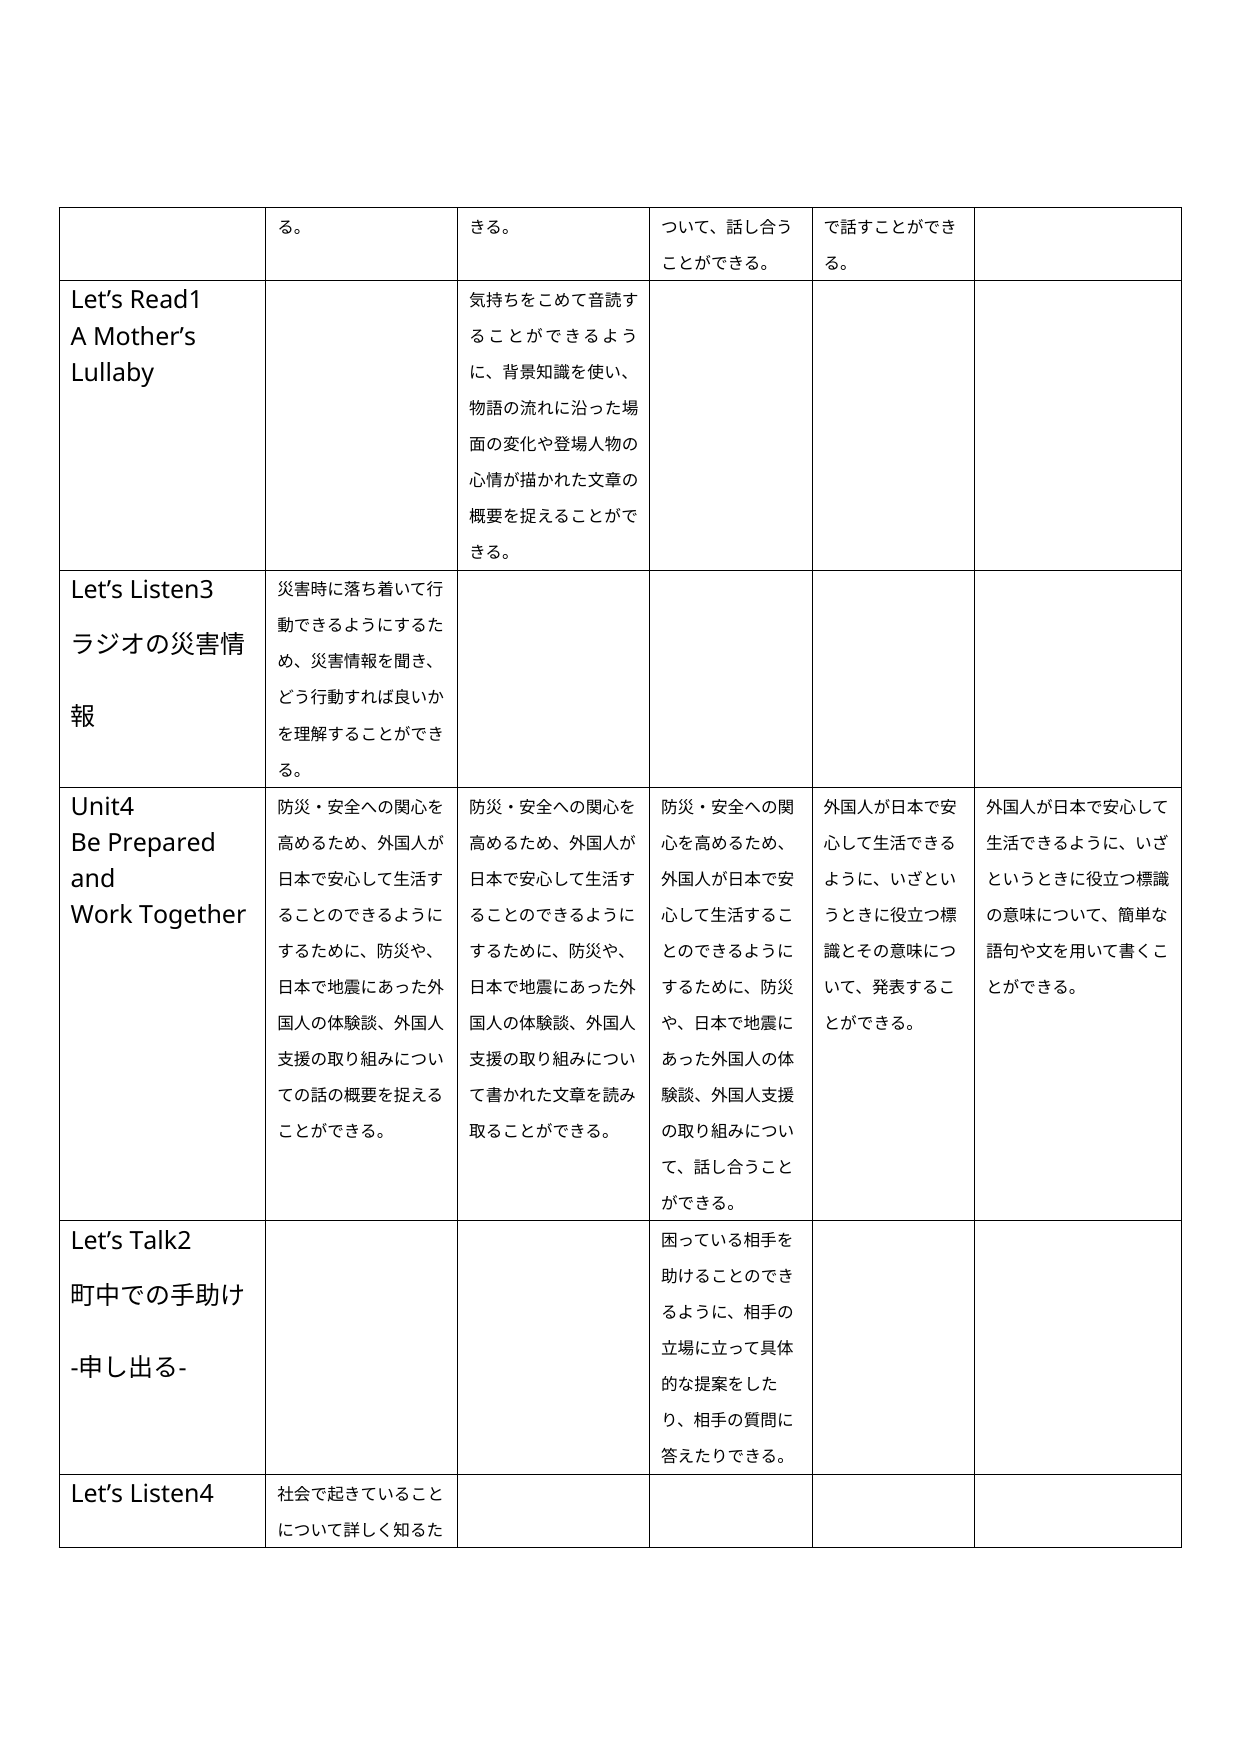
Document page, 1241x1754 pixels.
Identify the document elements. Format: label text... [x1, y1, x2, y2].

table_cell 外国人が日本で安心して生活できるように、いざというときに役立つ標識とその意味について、発表することができる。 [813, 788, 974, 1220]
table_cell [458, 571, 649, 787]
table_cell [60, 208, 265, 280]
table_cell [975, 571, 1181, 787]
table_cell [266, 281, 457, 569]
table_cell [650, 208, 812, 280]
table_cell 気持ちをこめて音読することができるように、背景知識を使い、物語の流れに沿った場面の変化や登場人物の心情が描かれた文章の概要を捉えることができる。 [458, 281, 649, 569]
table_cell [458, 1221, 649, 1474]
table_cell [975, 281, 1181, 569]
table_cell [975, 1221, 1181, 1474]
table_cell Let’s Read1 A Mother’s Lullaby [60, 281, 265, 569]
table_cell [813, 571, 974, 787]
table_cell Let’s Talk2 町中での手助け -申し出る- [60, 1221, 265, 1474]
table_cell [266, 1475, 457, 1547]
table_cell 防災・安全への関心を高めるため、外国人が日本で安心して生活することのできるようにするために、防災や、日本で地震にあった外国人の体験談、外国人支援の取り組みについての話の概要を捉えることができる。 [266, 788, 457, 1220]
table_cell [975, 208, 1181, 280]
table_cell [60, 1475, 265, 1547]
table_cell [458, 1475, 649, 1547]
table_cell [266, 1221, 457, 1474]
table_cell 困っている相手を助けることのできるように、相手の立場に立って具体的な提案をしたり、相手の質問に答えたりできる。 [650, 1221, 812, 1474]
table_cell [813, 1475, 974, 1547]
table_cell [813, 1221, 974, 1474]
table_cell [813, 208, 974, 280]
table_cell 防災・安全への関心を高めるため、外国人が日本で安心して生活することのできるようにするために、防災や、日本で地震にあった外国人の体験談、外国人支援の取り組みについて、話し合うことができる。 [650, 788, 812, 1220]
table_cell Unit4 Be Prepared and Work Together [60, 788, 265, 1220]
table_cell 災害時に落ち着いて行動できるようにするため、災害情報を聞き、どう行動すれば良いかを理解することができる。 [266, 571, 457, 787]
table_cell [650, 1475, 812, 1547]
table_cell [975, 1475, 1181, 1547]
table_cell 外国人が日本で安心して生活できるように、いざというときに役立つ標識の意味について、簡単な語句や文を用いて書くことができる。 [975, 788, 1181, 1220]
table_cell [650, 571, 812, 787]
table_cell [266, 208, 457, 280]
table_cell 防災・安全への関心を高めるため、外国人が日本で安心して生活することのできるようにするために、防災や、日本で地震にあった外国人の体験談、外国人支援の取り組みについて書かれた文章を読み取ることができる。 [458, 788, 649, 1220]
table_cell Let’s Listen3 ラジオの災害情報 [60, 571, 265, 787]
table_cell [650, 281, 812, 569]
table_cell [458, 208, 649, 280]
table_cell [813, 281, 974, 569]
